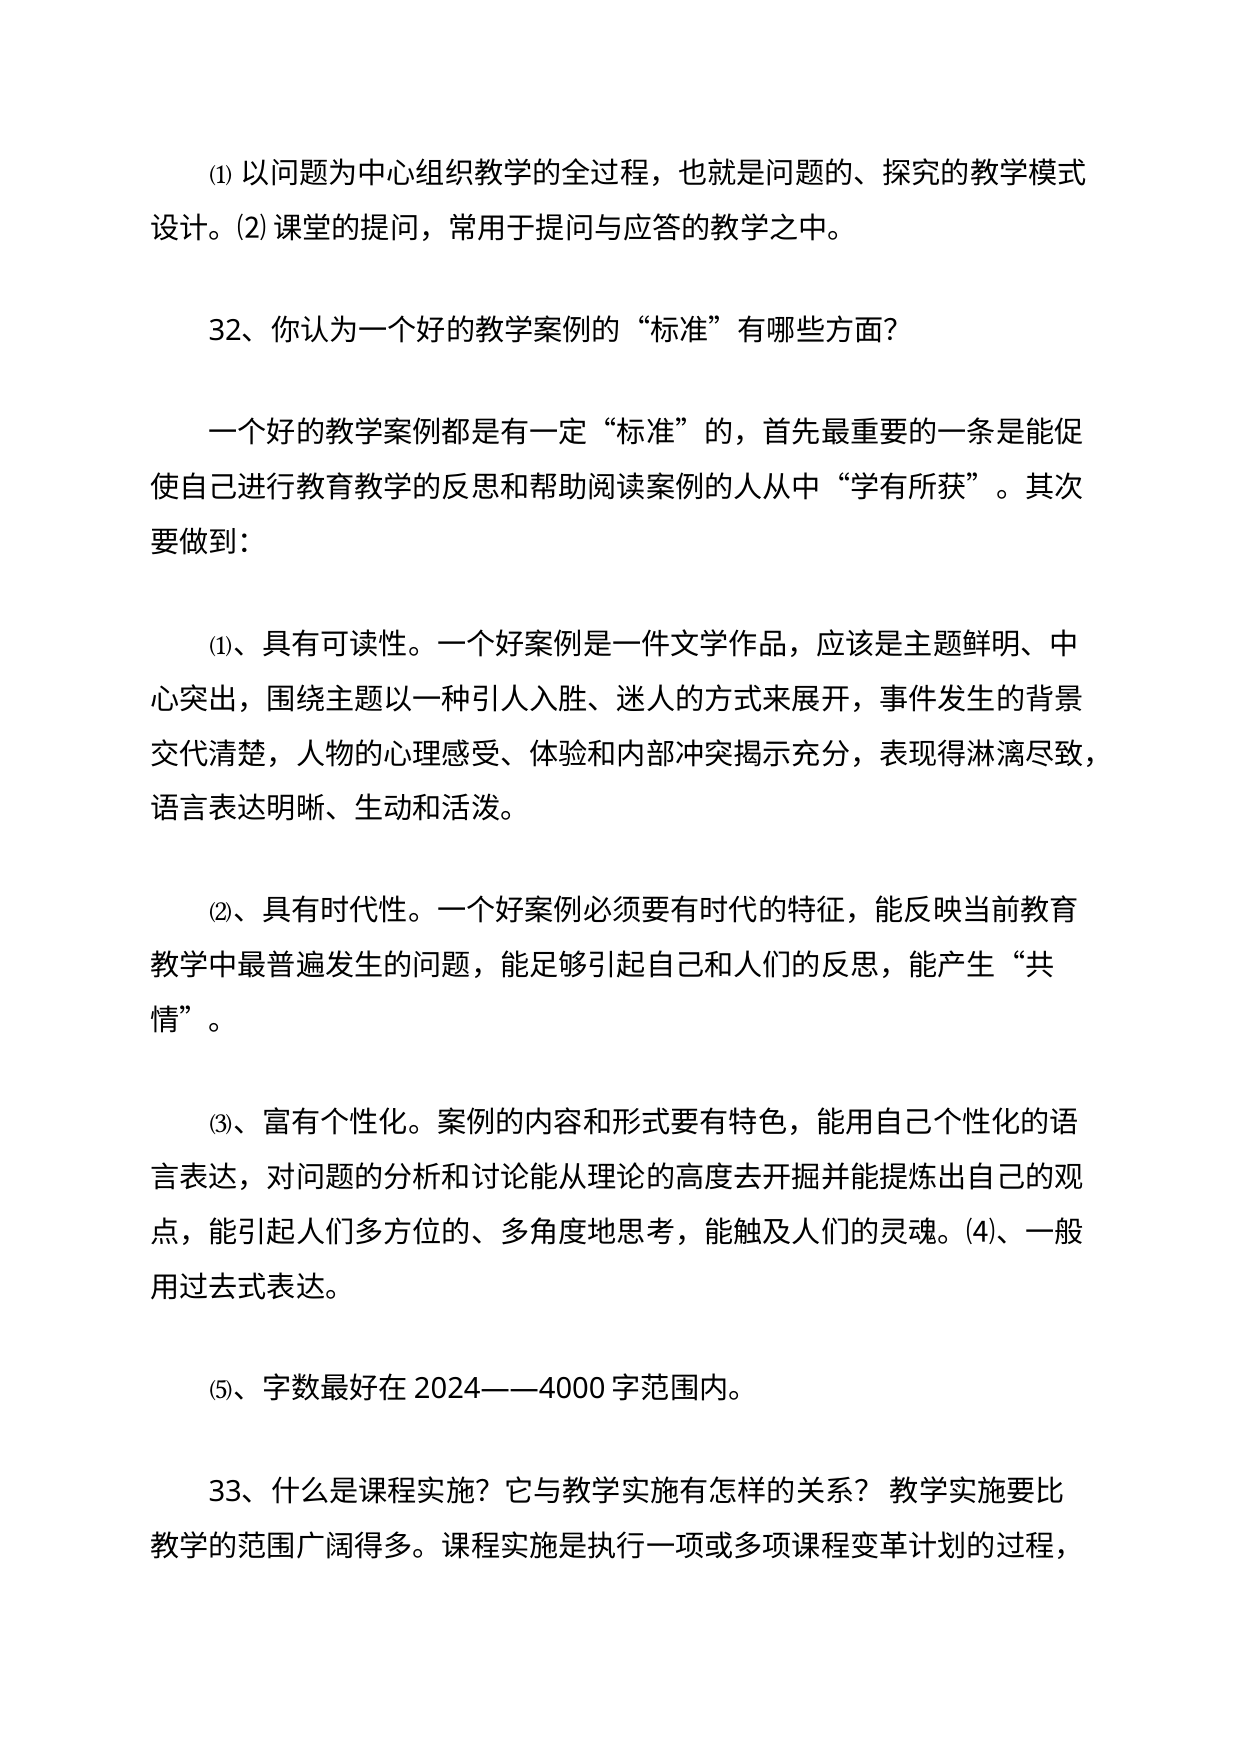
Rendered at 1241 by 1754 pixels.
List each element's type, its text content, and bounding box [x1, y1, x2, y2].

text ⑴ 以问题为中心组织教学的全过程，也就是问题的、探究的教学模式设计。⑵ 课堂的提问，常用于提问与应答的教学之中。 [150, 150, 1090, 247]
text 一个好的教学案例都是有一定“标准”的，首先最重要的一条是能促使自己进行教育教学的反思和帮助阅读案例的人从中“学有所获”。其次要做到： [150, 409, 1090, 561]
text ⑴、具有可读性。一个好案例是一件文学作品，应该是主题鲜明、中心突出，围绕主题以一种引人入胜、迷人的方式来展开，事件发生的背景交代清楚，人物的心理感受、体验和内部冲突揭示充分，表现得淋漓尽致，语言表达明晰、生动和活泼。 [150, 620, 1090, 827]
text ⑸、字数最好在2024——4000字范围内。 [150, 1365, 1090, 1407]
text 32、你认为一个好的教学案例的“标准”有哪些方面？ [150, 307, 1090, 349]
text ⑶、富有个性化。案例的内容和形式要有特色，能用自己个性化的语言表达，对问题的分析和讨论能从理论的高度去开掘并能提炼出自己的观点，能引起人们多方位的、多角度地思考，能触及人们的灵魂。⑷、一般用过去式表达。 [150, 1098, 1090, 1306]
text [150, 1467, 1090, 1564]
text ⑵、具有时代性。一个好案例必须要有时代的特征，能反映当前教育教学中最普遍发生的问题，能足够引起自己和人们的反思，能产生“共情”。 [150, 887, 1090, 1039]
